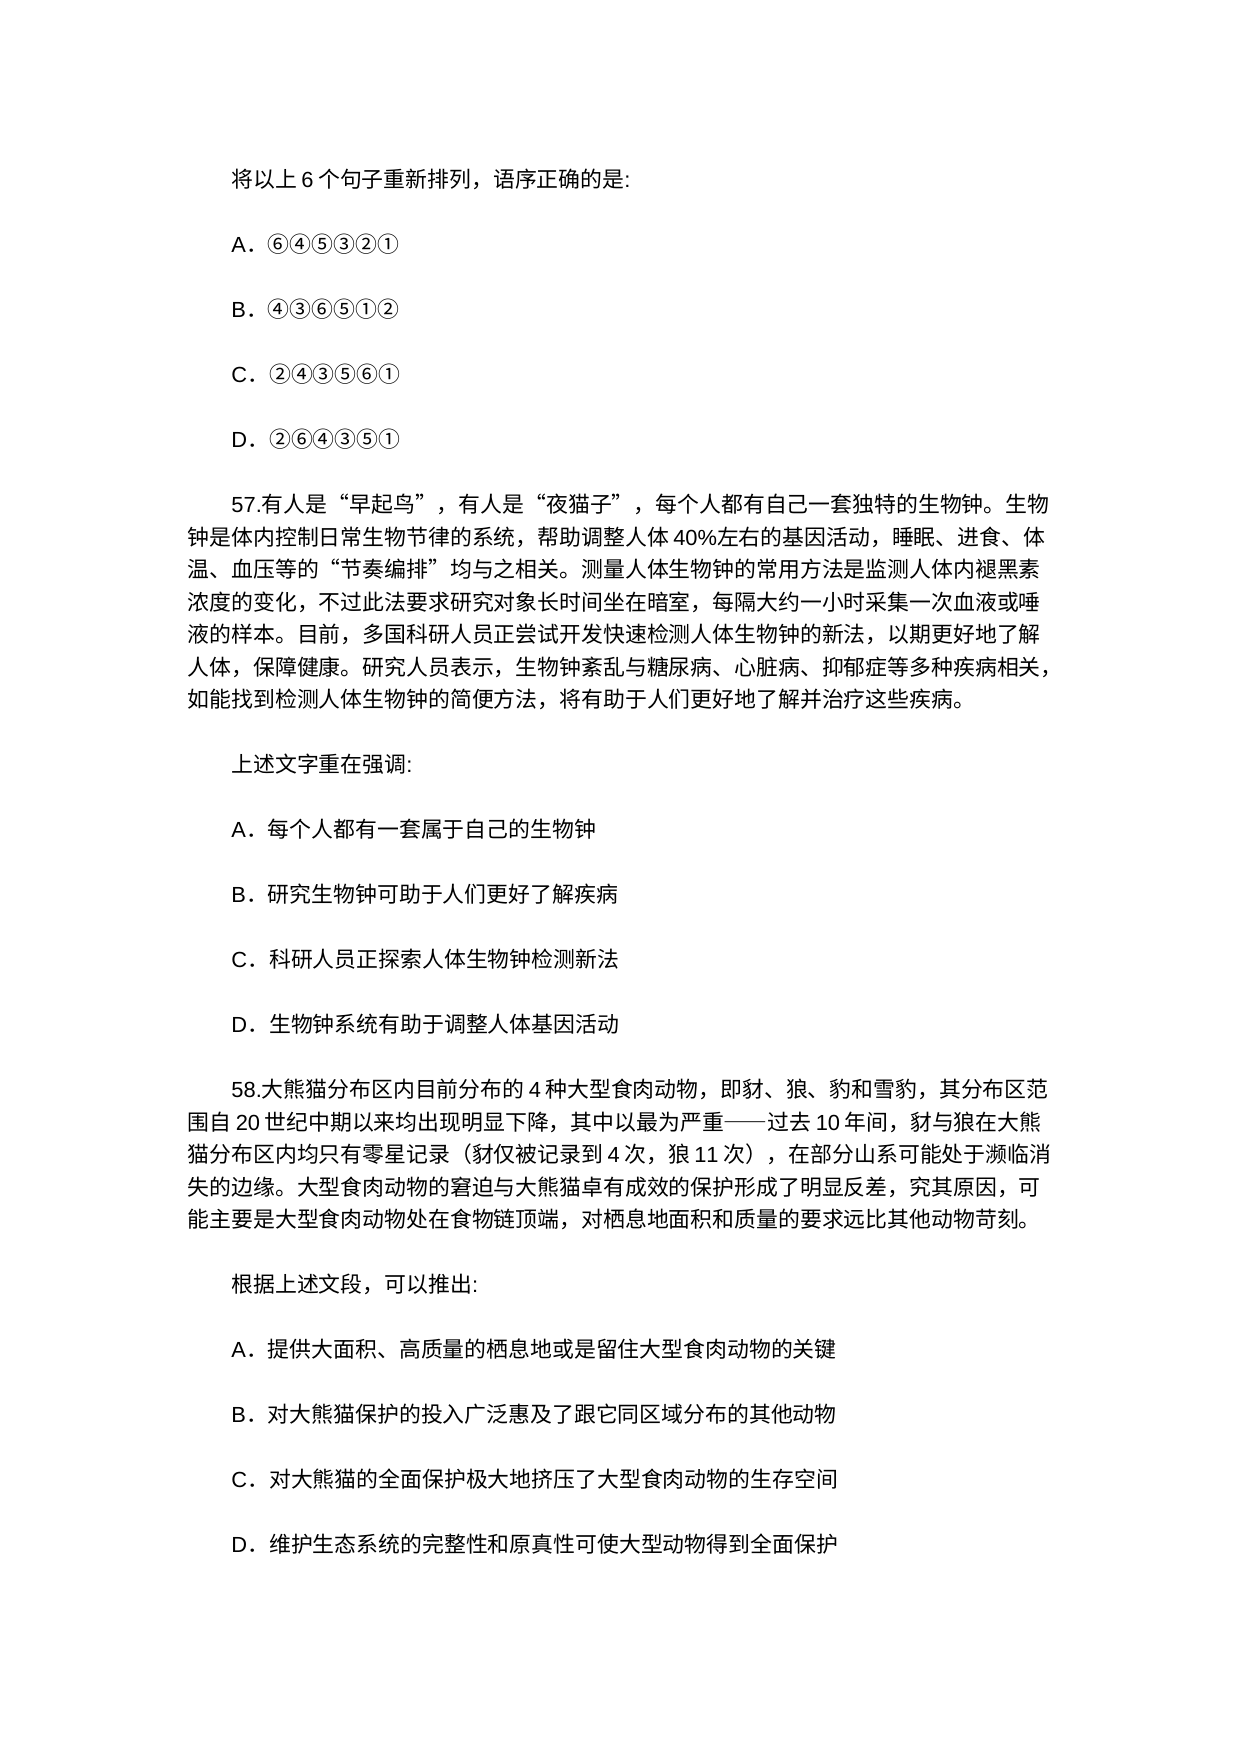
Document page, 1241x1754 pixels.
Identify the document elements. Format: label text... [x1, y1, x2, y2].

text 根据上述文段，可以推出: [187, 1267, 1053, 1299]
text C．对大熊猫的全面保护极大地挤压了大型食肉动物的生存空间 [187, 1462, 1053, 1494]
text D．维护生态系统的完整性和原真性可使大型动物得到全面保护 [187, 1527, 1053, 1559]
text 上述文字重在强调: [187, 747, 1053, 779]
text D．②⑥④③⑤① [187, 422, 1053, 454]
text A．每个人都有一套属于自己的生物钟 [187, 812, 1053, 844]
text C．科研人员正探索人体生物钟检测新法 [187, 942, 1053, 974]
text 将以上6个句子重新排列，语序正确的是: [187, 162, 1053, 194]
text B．研究生物钟可助于人们更好了解疾病 [187, 877, 1053, 909]
text B．④③⑥⑤①② [187, 292, 1053, 324]
text A．⑥④⑤③②① [187, 227, 1053, 259]
text C．②④③⑤⑥① [187, 357, 1053, 389]
text 57.有人是“早起鸟”，有人是“夜猫子”，每个人都有自己一套独特的生物钟。生物钟是体内控制日常生物节律的系统，帮助调整人体40%左右的基因活动，睡眠、进食、体温、血压等的“节奏编排”均与之相关。测量人体生物钟的常用方法是监测人体内褪黑素浓度的变化，不过此法要求研究对象长时间坐在暗室，每隔大约一小时采集一次血液或唾液的样本。目前，多国科研人员正尝试开发快速检测人体生物钟的新法，以期更好地了解人体，保障健康。研究人员表示，生物钟紊乱与糖尿病、心脏病、抑郁症等多种疾病相关，如能找到检测人体生物钟的简便方法，将有助于人们更好地了解并治疗这些疾病。 [187, 487, 1053, 714]
text B．对大熊猫保护的投入广泛惠及了跟它同区域分布的其他动物 [187, 1397, 1053, 1429]
text A．提供大面积、高质量的栖息地或是留住大型食肉动物的关键 [187, 1332, 1053, 1364]
text D．生物钟系统有助于调整人体基因活动 [187, 1007, 1053, 1039]
text 58.大熊猫分布区内目前分布的4种大型食肉动物，即豺、狼、豹和雪豹，其分布区范围自20世纪中期以来均出现明显下降，其中以最为严重——过去10年间，豺与狼在大熊猫分布区内均只有零星记录（豺仅被记录到4次，狼11次），在部分山系可能处于濒临消失的边缘。大型食肉动物的窘迫与大熊猫卓有成效的保护形成了明显反差，究其原因，可能主要是大型食肉动物处在食物链顶端，对栖息地面积和质量的要求远比其他动物苛刻。 [187, 1072, 1053, 1234]
